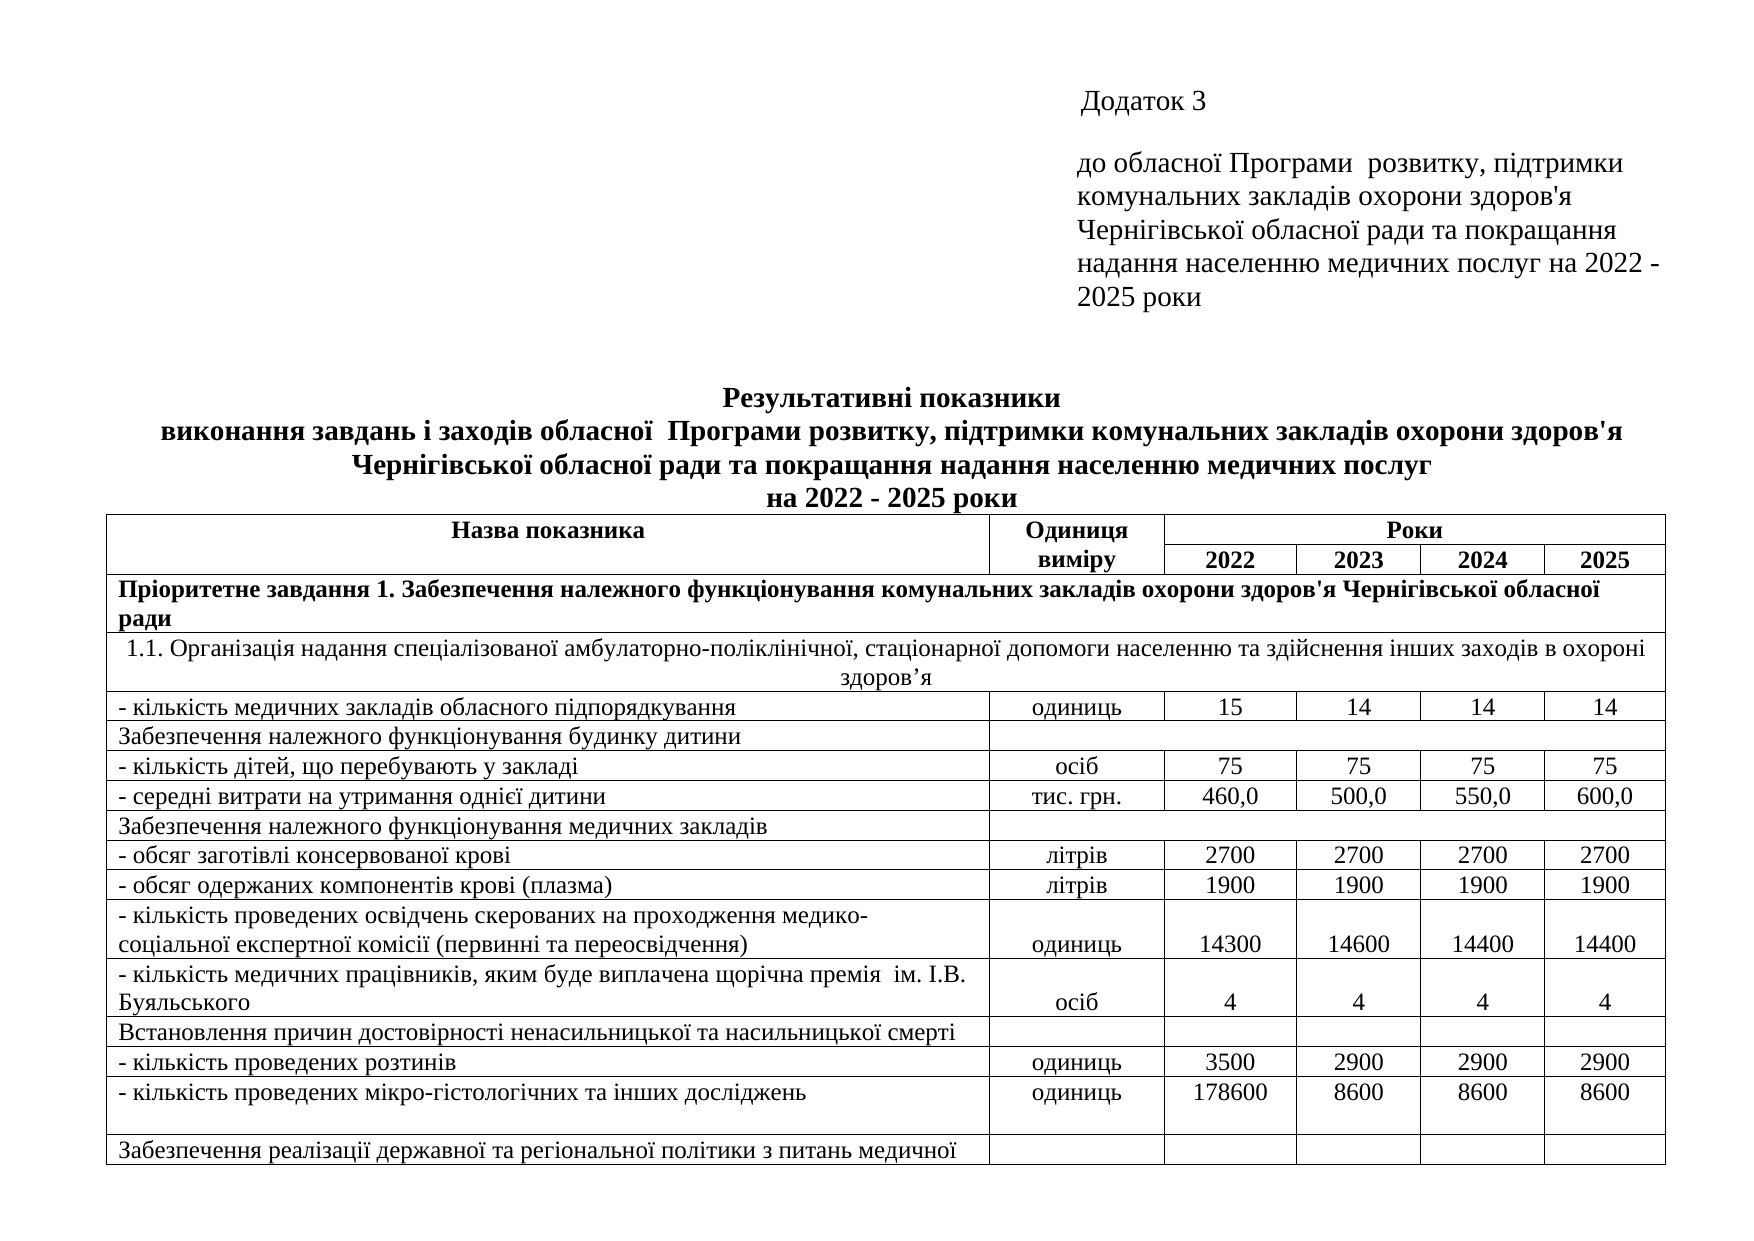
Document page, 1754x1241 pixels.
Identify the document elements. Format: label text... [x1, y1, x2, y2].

table_cell - середні витрати на утримання однієї дитини [107, 781, 989, 810]
table_cell [1545, 1135, 1665, 1164]
table_cell [1165, 1017, 1296, 1046]
table_header Роки [1165, 515, 1665, 544]
table_header Назва показника [107, 515, 989, 573]
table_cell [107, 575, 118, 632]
table_cell одиниць [990, 1077, 1164, 1134]
table_cell 2700 [1545, 841, 1665, 869]
table_cell Пріоритетне завдання 1. Забезпечення належного функціонування комунальних закладів охорони здоров'я Чернігівської обласної ради [172, 575, 1665, 632]
table_cell одиниць [990, 900, 1164, 958]
table_cell 14300 [1165, 900, 1296, 958]
table_cell 75 [1297, 751, 1420, 780]
table_cell [990, 811, 1665, 839]
table_cell 8600 [1297, 1077, 1420, 1134]
table_cell літрів [990, 841, 1164, 869]
text виконання завдань і заходів обласної Програми розвитку, підтримки комунальних закладів охорони здоров'я Чернігівської обласної ради та покращання надання населенню медичних послуг [118, 413, 1665, 480]
table_cell 14 [1545, 692, 1665, 720]
table_cell - обсяг заготівлі консервованої крові [107, 841, 989, 869]
table_cell [1421, 1135, 1544, 1164]
table_cell [990, 721, 1665, 750]
table_cell - обсяг одержаних компонентів крові (плазма) [107, 870, 989, 899]
table_cell одиниць [990, 1047, 1164, 1076]
text Додаток 3 [118, 83, 1665, 116]
table_cell 2900 [1297, 1047, 1420, 1076]
table_cell - кількість медичних працівників, яким буде виплачена щорічна премія ім. І.В. Буяльського [107, 959, 989, 1016]
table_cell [107, 1135, 989, 1164]
table_cell 2023 [1297, 545, 1420, 573]
table_cell 2900 [1421, 1047, 1544, 1076]
table_cell 75 [1421, 751, 1544, 780]
table_header Одиниця виміру [990, 515, 1164, 573]
table_cell [1545, 1017, 1665, 1046]
table_cell 14400 [1545, 900, 1665, 958]
table_cell [1421, 1017, 1544, 1046]
table_cell [1297, 1135, 1420, 1164]
table_cell - кількість медичних закладів обласного підпорядкування [107, 692, 989, 720]
table_cell 4 [1165, 959, 1296, 1016]
table_cell 550,0 [1421, 781, 1544, 810]
table_cell 2700 [1165, 841, 1296, 869]
table_cell осіб [990, 959, 1164, 1016]
table_cell літрів [990, 870, 1164, 899]
table_cell 600,0 [1545, 781, 1665, 810]
table_cell 15 [1165, 692, 1296, 720]
table_cell одиниць [990, 692, 1164, 720]
table_cell 2025 [1545, 545, 1665, 573]
table_cell 2700 [1421, 841, 1544, 869]
table_cell 14 [1297, 692, 1420, 720]
table_cell 1.1. Організація надання спеціалізованої амбулаторно-поліклінічної, стаціонарної допомоги населенню та здійснення інших заходів в охороні здоров’я [107, 633, 1665, 691]
table_cell Забезпечення належного функціонування будинку дитини [107, 721, 989, 750]
table_cell 2024 [1421, 545, 1544, 573]
table_cell - кількість дітей, що перебувають у закладі [107, 751, 989, 780]
table_cell 4 [1421, 959, 1544, 1016]
table_cell 14600 [1297, 900, 1420, 958]
table_cell 178600 [1165, 1077, 1296, 1134]
table_cell 2700 [1297, 841, 1420, 869]
table_cell 1900 [1165, 870, 1296, 899]
table_cell 1900 [1545, 870, 1665, 899]
table_cell [990, 1017, 1164, 1046]
table_cell 8600 [1545, 1077, 1665, 1134]
table_cell тис. грн. [990, 781, 1164, 810]
table_cell 2022 [1165, 545, 1296, 573]
table_cell 75 [1545, 751, 1665, 780]
table_cell 4 [1545, 959, 1665, 1016]
table_cell 75 [1165, 751, 1296, 780]
table_cell - кількість проведених мікро-гістологічних та інших досліджень [107, 1077, 989, 1134]
table_cell [1165, 1135, 1296, 1164]
table_cell 3500 [1165, 1047, 1296, 1076]
table_cell осіб [990, 751, 1164, 780]
table_cell - кількість проведених розтинів [107, 1047, 989, 1076]
table_cell 14 [1421, 692, 1544, 720]
table_cell 14400 [1421, 900, 1544, 958]
table_cell Встановлення причин достовірності ненасильницької та насильницької смерті [107, 1017, 989, 1046]
table_cell 8600 [1421, 1077, 1544, 1134]
table_cell [1297, 1017, 1420, 1046]
table_cell 500,0 [1297, 781, 1420, 810]
table_cell 2900 [1545, 1047, 1665, 1076]
table_cell 4 [1297, 959, 1420, 1016]
table_cell 1900 [1421, 870, 1544, 899]
text Результативні показники [118, 380, 1665, 413]
table_cell Забезпечення належного функціонування медичних закладів [107, 811, 989, 839]
table_cell 1900 [1297, 870, 1420, 899]
table_cell [990, 1135, 1164, 1164]
table_cell - кількість проведених освідчень скерованих на проходження медико-соціальної експертної комісії (первинні та переосвідчення) [107, 900, 989, 958]
text до обласної Програми розвитку, підтримки комунальних закладів охорони здоров'я Чернігівської обласної ради та покращання надання населенню медичних послуг на 2022 - 2025 роки [1077, 116, 1665, 313]
text на 2022 - 2025 роки [118, 480, 1665, 514]
table_cell 460,0 [1165, 781, 1296, 810]
